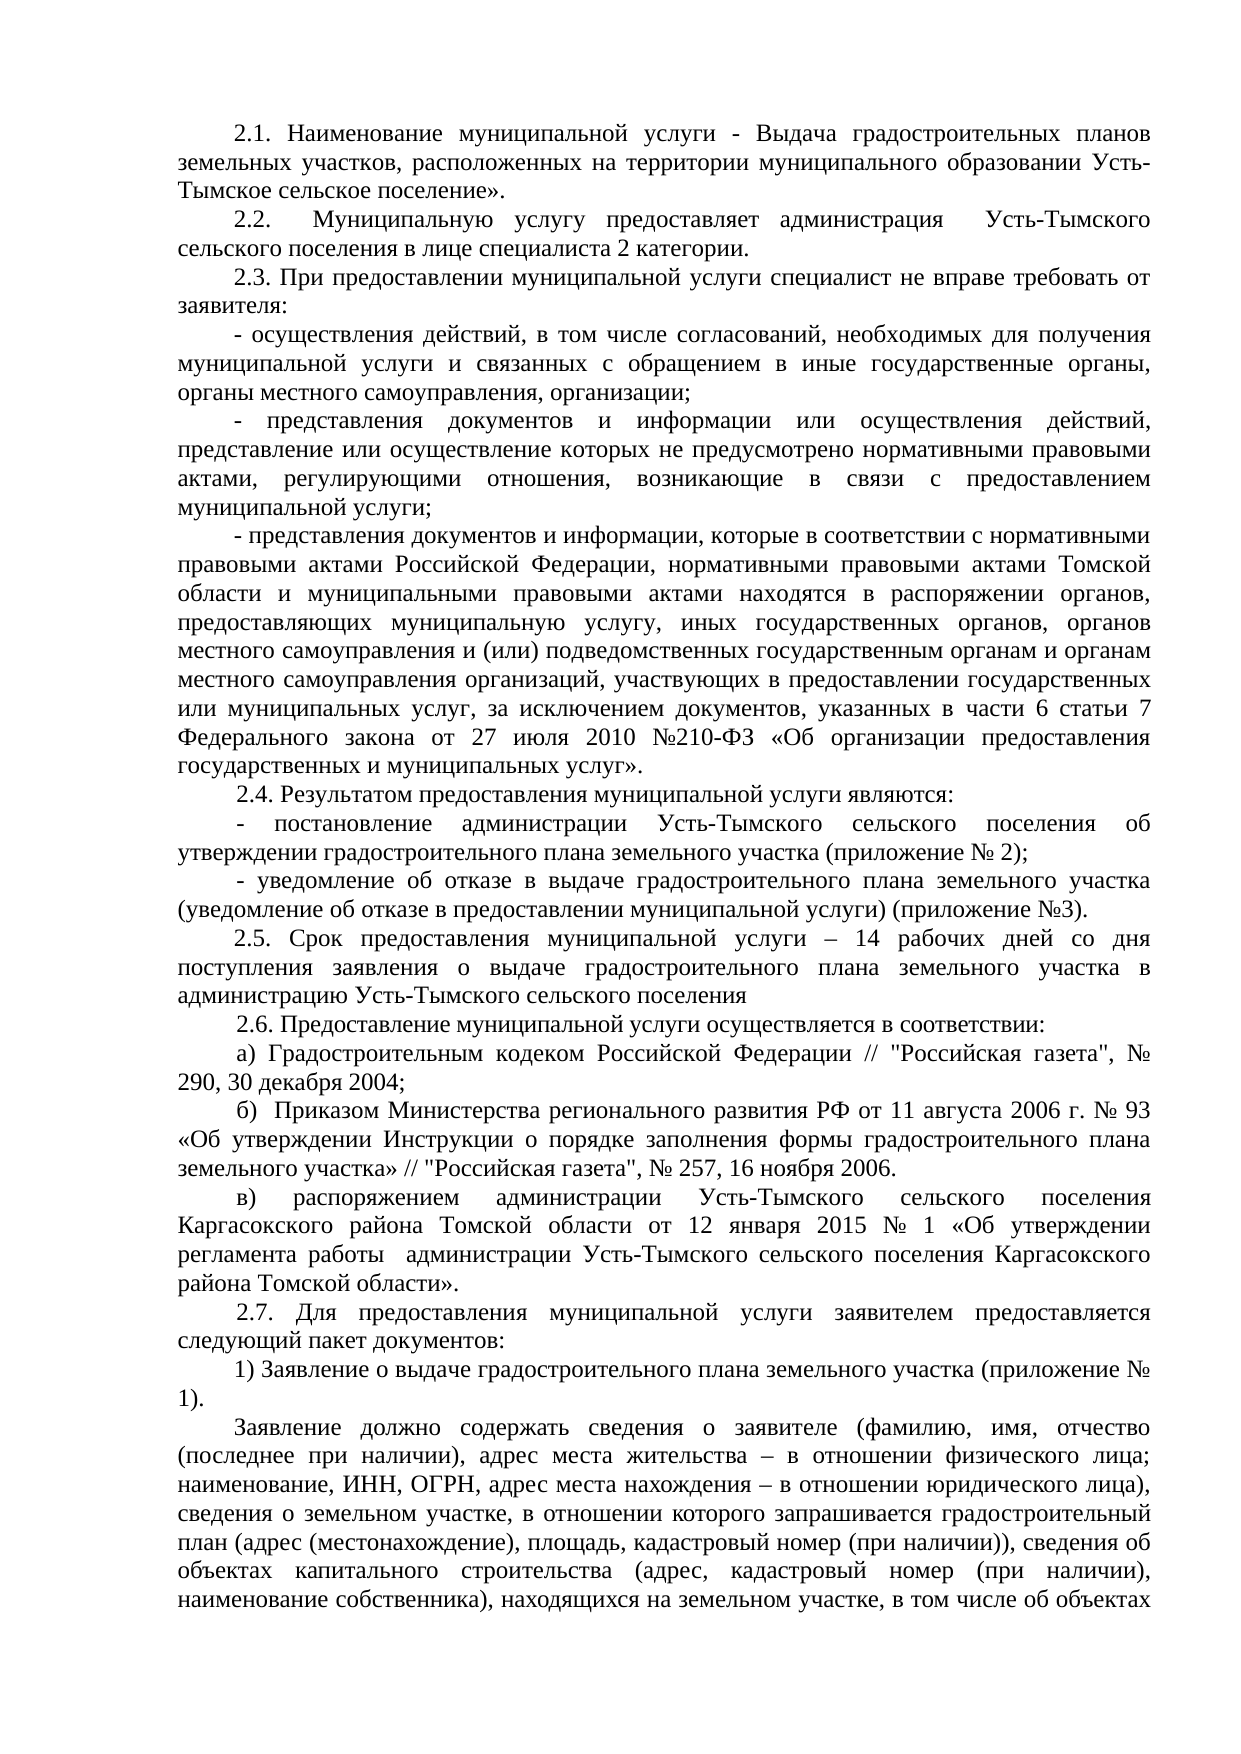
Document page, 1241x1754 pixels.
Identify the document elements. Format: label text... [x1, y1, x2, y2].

text б) Приказом Министерства регионального развития РФ от 11 августа 2006 г. № 93 «Об утверждении Инструкции о порядке заполнения формы градостроительного плана земельного участка» // "Российская газета", № 257, 16 ноября 2006. [177, 1096, 1152, 1182]
text 2.5. Срок предоставления муниципальной услуги – 14 рабочих дней со дня поступления заявления о выдаче градостроительного плана земельного участка в администрацию Усть-Тымского сельского поселения [177, 923, 1152, 1009]
text - представления документов и информации, которые в соответствии с нормативными правовыми актами Российской Федерации, нормативными правовыми актами Томской области и муниципальными правовыми актами находятся в распоряжении органов, предоставляющих муниципальную услугу, иных государственных органов, органов местного самоуправления и (или) подведомственных государственным органам и органам местного самоуправления организаций, участвующих в предоставлении государственных или муниципальных услуг, за исключением документов, указанных в части 6 статьи 7 Федерального закона от 27 июля 2010 №210-ФЗ «Об организации предоставления государственных и муниципальных услуг». [177, 521, 1152, 779]
text - осуществления действий, в том числе согласований, необходимых для получения муниципальной услуги и связанных с обращением в иные государственные органы, органы местного самоуправления, организации; [177, 319, 1152, 406]
text 1) Заявление о выдаче градостроительного плана земельного участка (приложение № 1). [177, 1354, 1152, 1412]
text 2.1. Наименование муниципальной услуги - Выдача градостроительных планов земельных участков, расположенных на территории муниципального образовании Усть-Тымское сельское поселение». [177, 118, 1152, 204]
text в) распоряжением администрации Усть-Тымского сельского поселения Каргасокского района Томской области от 12 января 2015 № 1 «Об утверждении регламента работы администрации Усть-Тымского сельского поселения Каргасокского района Томской области». [177, 1182, 1152, 1297]
text 2.6. Предоставление муниципальной услуги осуществляется в соответствии: [177, 1009, 1152, 1038]
text 2.7. Для предоставления муниципальной услуги заявителем предоставляется следующий пакет документов: [177, 1297, 1152, 1354]
text - уведомление об отказе в выдаче градостроительного плана земельного участка (уведомление об отказе в предоставлении муниципальной услуги) (приложение №3). [177, 866, 1152, 923]
text 2.4. Результатом предоставления муниципальной услуги являются: [177, 779, 1152, 808]
text 2.2. Муниципальную услугу предоставляет администрация Усть-Тымского сельского поселения в лице специалиста 2 категории. [177, 204, 1152, 262]
text 2.3. При предоставлении муниципальной услуги специалист не вправе требовать от заявителя: [177, 262, 1152, 319]
text - представления документов и информации или осуществления действий, представление или осуществление которых не предусмотрено нормативными правовыми актами, регулирующими отношения, возникающие в связи с предоставлением муниципальной услуги; [177, 406, 1152, 521]
text а) Градостроительным кодеком Российской Федерации // "Российская газета", № 290, 30 декабря 2004; [177, 1038, 1152, 1096]
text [177, 1412, 1152, 1613]
text - постановление администрации Усть-Тымского сельского поселения об утверждении градостроительного плана земельного участка (приложение № 2); [177, 808, 1152, 866]
